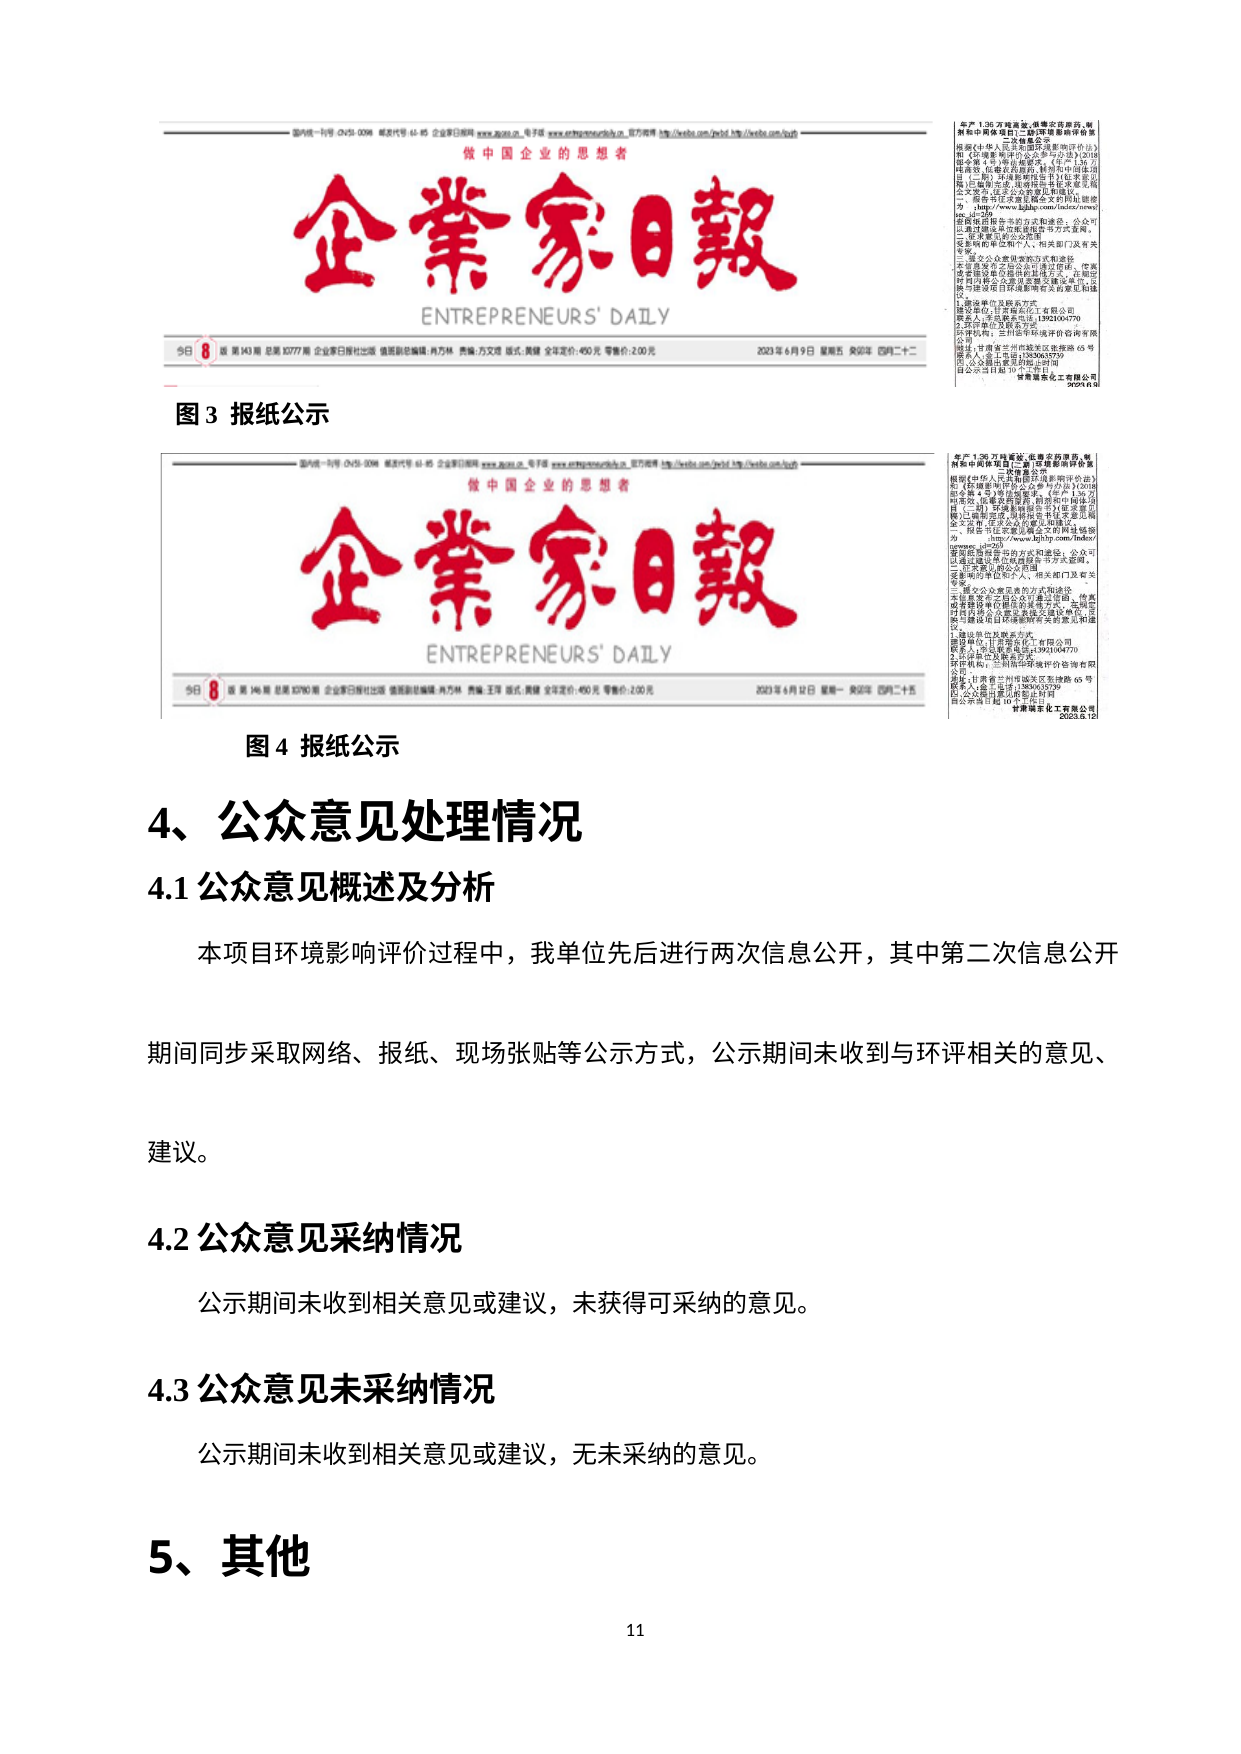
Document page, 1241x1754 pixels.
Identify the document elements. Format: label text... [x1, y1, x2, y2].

text 公示期间未收到相关意见或建议，未获得可采纳的意见。 [148, 1269, 1122, 1335]
text 公示期间未收到相关意见或建议，无未采纳的意见。 [148, 1420, 1122, 1486]
subtitle 4.2公众意见采纳情况 [148, 1202, 1122, 1269]
subtitle 4.1公众意见概述及分析 [148, 852, 1122, 918]
picture [160, 453, 935, 719]
picture [942, 120, 1111, 387]
text 4、公众意见处理情况 [148, 785, 1122, 852]
picture [944, 453, 1109, 719]
text 本项目环境影响评价过程中，我单位先后进行两次信息公开，其中第二次信息公开期间同步采取网络、报纸、现场张贴等公示方式，公示期间未收到与环评相关的意见、建议。 [148, 918, 1122, 1184]
picture [159, 120, 933, 387]
text 5、其他 [148, 1504, 1122, 1604]
subtitle 4.3公众意见未采纳情况 [148, 1353, 1122, 1420]
